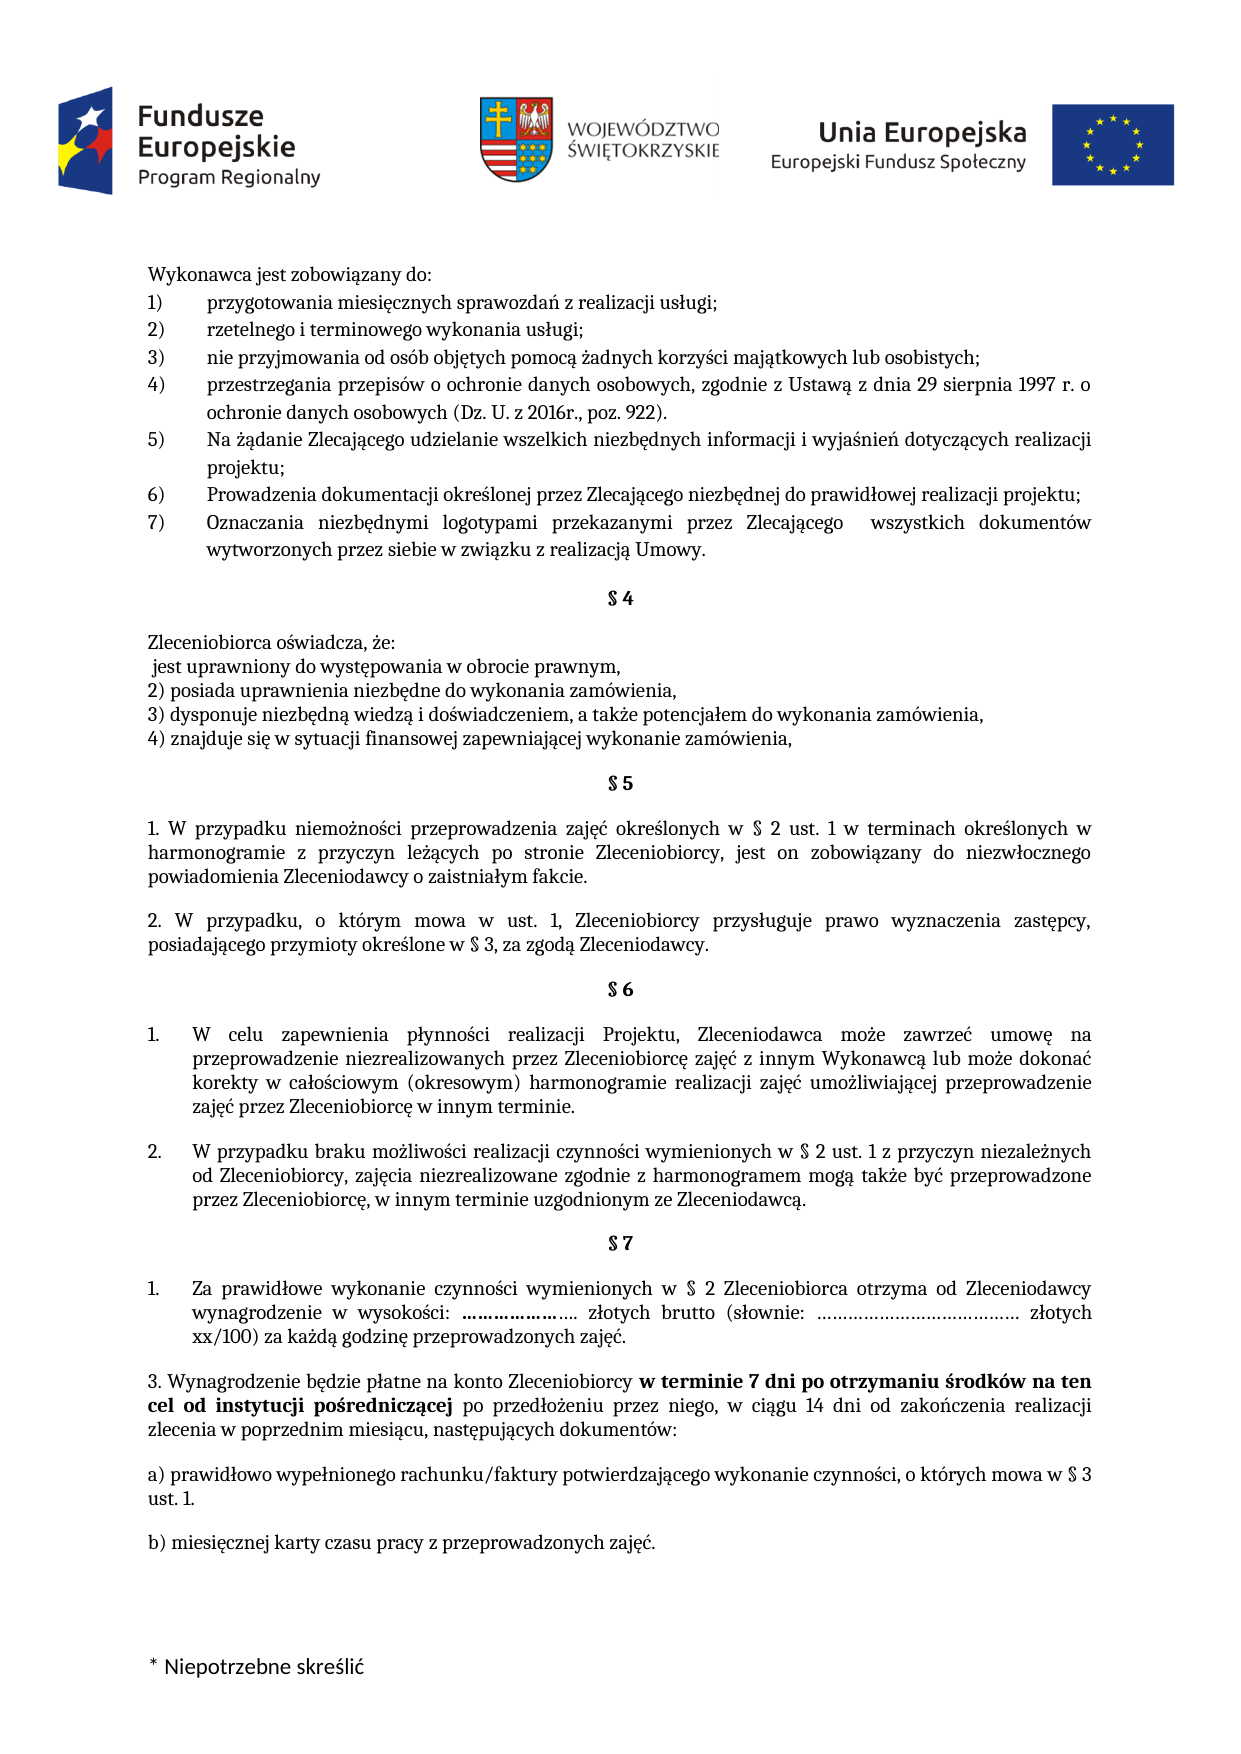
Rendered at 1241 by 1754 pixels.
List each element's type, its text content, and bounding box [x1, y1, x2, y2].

text § 5 [148, 772, 1093, 796]
text 3) dysponuje niezbędną wiedzą i doświadczeniem, a także potencjałem do wykonania zamówienia, [148, 703, 1093, 727]
text 3. Wynagrodzenie będzie płatne na konto Zleceniobiorcy w terminie 7 dni po otrzymaniu środków na ten cel od instytucji pośredniczącej po przedłożeniu przez niego, w ciągu 14 dni od zakończenia realizacji zlecenia w poprzednim miesiącu, następujących dokumentów: [148, 1369, 1093, 1441]
list Prowadzenia dokumentacji określonej przez Zlecającego niezbędnej do prawidłowej realizacji projektu; [148, 483, 1093, 507]
text b) miesięcznej karty czasu pracy z przeprowadzonych zajęć. [148, 1531, 1093, 1555]
picture [49, 78, 326, 205]
picture [480, 79, 719, 193]
list rzetelnego i terminowego wykonania usługi; [148, 318, 1093, 342]
list Oznaczania niezbędnymi logotypami przekazanymi przez Zlecającego wszystkich dokumentów wytworzonych przez siebie w związku z realizacją Umowy. [148, 510, 1093, 562]
list Na żądanie Zlecającego udzielanie wszelkich niezbędnych informacji i wyjaśnień dotyczących realizacji projektu; [148, 428, 1093, 479]
text a) prawidłowo wypełnionego rachunku/faktury potwierdzającego wykonanie czynności, o których mowa w § 3 ust. 1. [148, 1462, 1093, 1510]
text § 4 [148, 586, 1093, 610]
text 2) posiada uprawnienia niezbędne do wykonania zamówienia, [148, 679, 1093, 703]
text 2. W przypadku, o którym mowa w ust. 1, Zleceniobiorcy przysługuje prawo wyznaczenia zastępcy, posiadającego przymioty określone w § 3, za zgodą Zleceniodawcy. [148, 909, 1093, 957]
list nie przyjmowania od osób objętych pomocą żadnych korzyści majątkowych lub osobistych; [148, 345, 1093, 369]
text § 7 [148, 1232, 1093, 1256]
list Za prawidłowe wykonanie czynności wymienionych w § 2 Zleceniobiorca otrzyma od Zleceniodawcy wynagrodzenie w wysokości: …………………. złotych brutto (słownie: ………………………………… złotych xx/100) za każdą godzinę przeprowadzonych zajęć. [148, 1277, 1093, 1349]
list W przypadku braku możliwości realizacji czynności wymienionych w § 2 ust. 1 z przyczyn niezależnych od Zleceniobiorcy, zajęcia niezrealizowane zgodnie z harmonogramem mogą także być przeprowadzone przez Zleceniobiorcę, w innym terminie uzgodnionym ze Zleceniodawcą. [148, 1139, 1093, 1211]
text Zleceniobiorca oświadcza, że: [148, 631, 1093, 655]
text jest uprawniony do występowania w obrocie prawnym, [148, 655, 1093, 679]
text § 6 [148, 978, 1093, 1002]
list przygotowania miesięcznych sprawozdań z realizacji usługi; [148, 290, 1093, 314]
list przestrzegania przepisów o ochronie danych osobowych, zgodnie z Ustawą z dnia 29 sierpnia 1997 r. o ochronie danych osobowych (Dz. U. z 2016r., poz. 922). [148, 373, 1093, 424]
text Wykonawca jest zobowiązany do: [148, 263, 1093, 287]
picture [765, 78, 1179, 205]
text 4) znajduje się w sytuacji finansowej zapewniającej wykonanie zamówienia, [148, 727, 1093, 751]
list W celu zapewnienia płynności realizacji Projektu, Zleceniodawca może zawrzeć umowę na przeprowadzenie niezrealizowanych przez Zleceniobiorcę zajęć z innym Wykonawcą lub może dokonać korekty w całościowym (okresowym) harmonogramie realizacji zajęć umożliwiającej przeprowadzenie zajęć przez Zleceniobiorcę w innym terminie. [148, 1023, 1093, 1118]
text 1. W przypadku niemożności przeprowadzenia zajęć określonych w § 2 ust. 1 w terminach określonych w harmonogramie z przyczyn leżących po stronie Zleceniobiorcy, jest on zobowiązany do niezwłocznego powiadomienia Zleceniodawcy o zaistniałym fakcie. [148, 816, 1093, 888]
